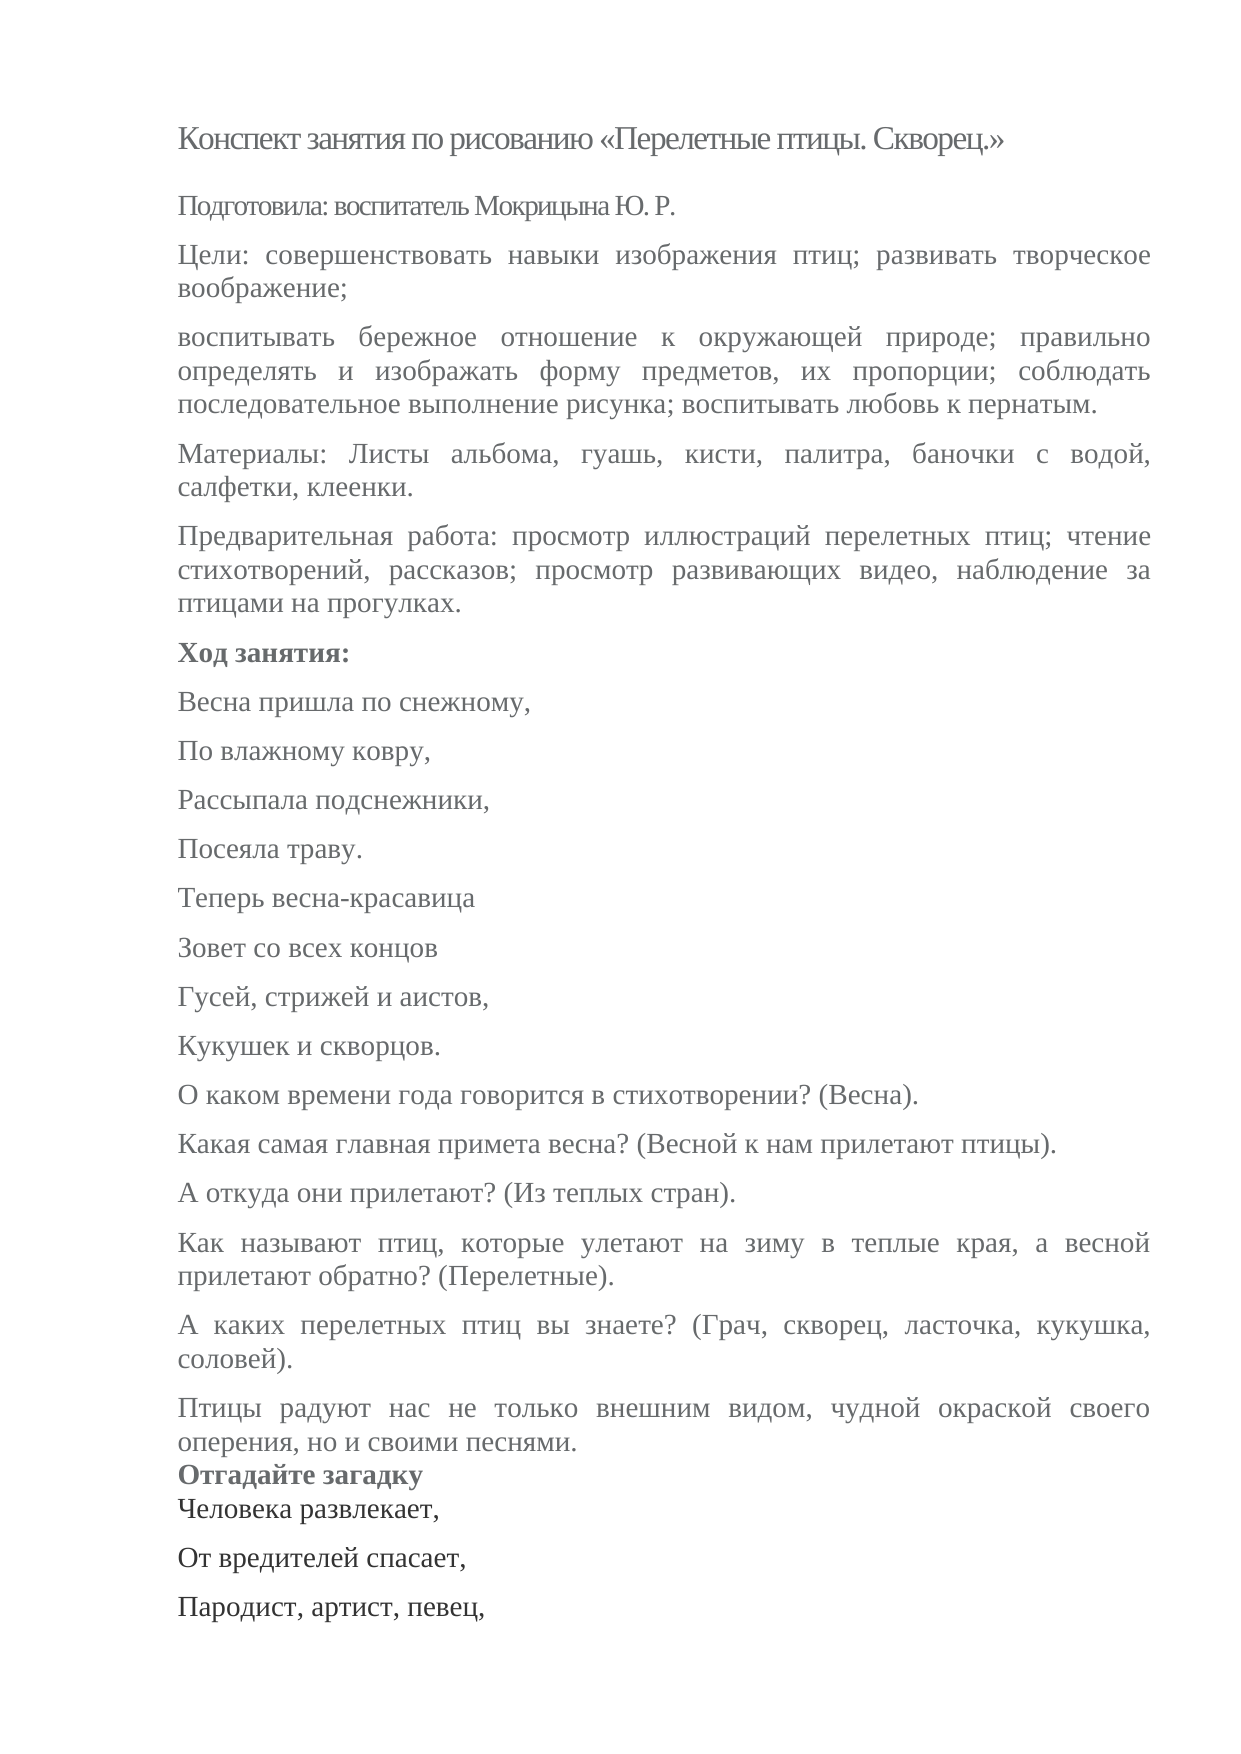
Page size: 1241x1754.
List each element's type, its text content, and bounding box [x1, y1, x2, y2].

text Отгадайте загадку [177, 1457, 1152, 1491]
text Птицы радуют нас не только внешним видом, чудной окраской своего оперения, но и своими песнями. [177, 1390, 1152, 1457]
text Посеяла траву. [177, 831, 1152, 865]
text А каких перелетных птиц вы знаете? (Грач, скворец, ласточка, кукушка, соловей). [177, 1307, 1152, 1374]
text воспитывать бережное отношение к окружающей природе; правильно определять и изображать форму предметов, их пропорции; соблюдать последовательное выполнение рисунка; воспитывать любовь к пернатым. [177, 319, 1152, 420]
text Предварительная работа: просмотр иллюстраций перелетных птиц; чтение стихотворений, рассказов; просмотр развивающих видео, наблюдение за птицами на прогулках. [177, 518, 1152, 619]
text Ход занятия: [177, 635, 1152, 668]
text Человека развлекает, [177, 1491, 1152, 1524]
text Конспект занятия по рисованию «Перелетные птицы. Скворец.» [177, 118, 1152, 156]
text По влажному ковру, [177, 733, 1152, 767]
text Подготовила: воспитатель Мокрицына Ю. Р. [177, 188, 1152, 221]
text Кукушек и скворцов. [177, 1028, 1152, 1062]
text От вредителей спасает, [177, 1540, 1152, 1573]
text Как называют птиц, которые улетают на зиму в теплые края, а весной прилетают обратно? (Перелетные). [177, 1225, 1152, 1292]
text Материалы: Листы альбома, гуашь, кисти, палитра, баночки с водой, салфетки, клеенки. [177, 436, 1152, 503]
text Гусей, стрижей и аистов, [177, 979, 1152, 1012]
text Рассыпала подснежники, [177, 782, 1152, 816]
text Весна пришла по снежному, [177, 684, 1152, 717]
text Зовет со всех концов [177, 930, 1152, 963]
text Теперь весна-красавица [177, 881, 1152, 914]
text Пародист, артист, певец, [177, 1589, 1152, 1623]
text Цели: совершенствовать навыки изображения птиц; развивать творческое воображение; [177, 237, 1152, 304]
text Какая самая главная примета весна? (Весной к нам прилетают птицы). [177, 1126, 1152, 1160]
text О каком времени года говорится в стихотворении? (Весна). [177, 1077, 1152, 1111]
text А откуда они прилетают? (Из теплых стран). [177, 1176, 1152, 1209]
